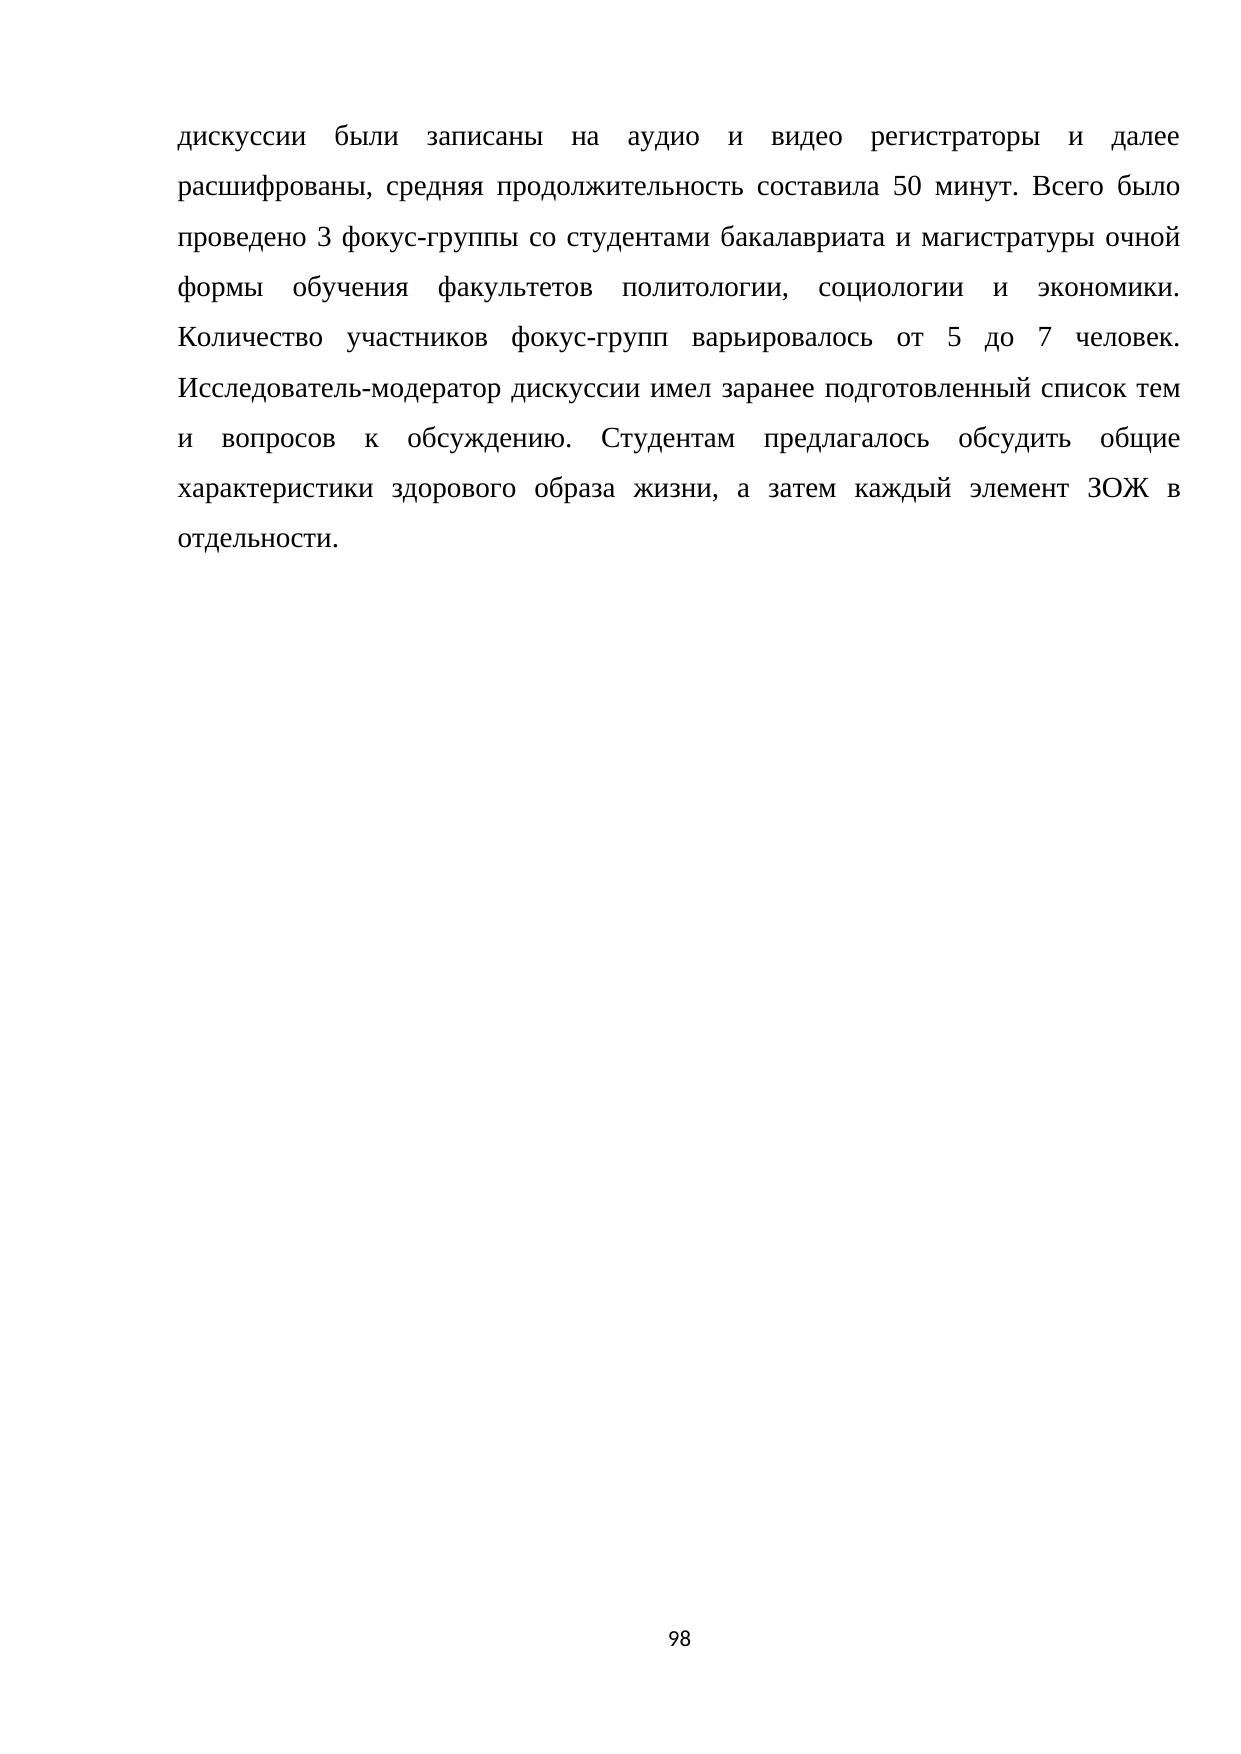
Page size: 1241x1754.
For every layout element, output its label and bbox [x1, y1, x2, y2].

text [177, 118, 1181, 554]
